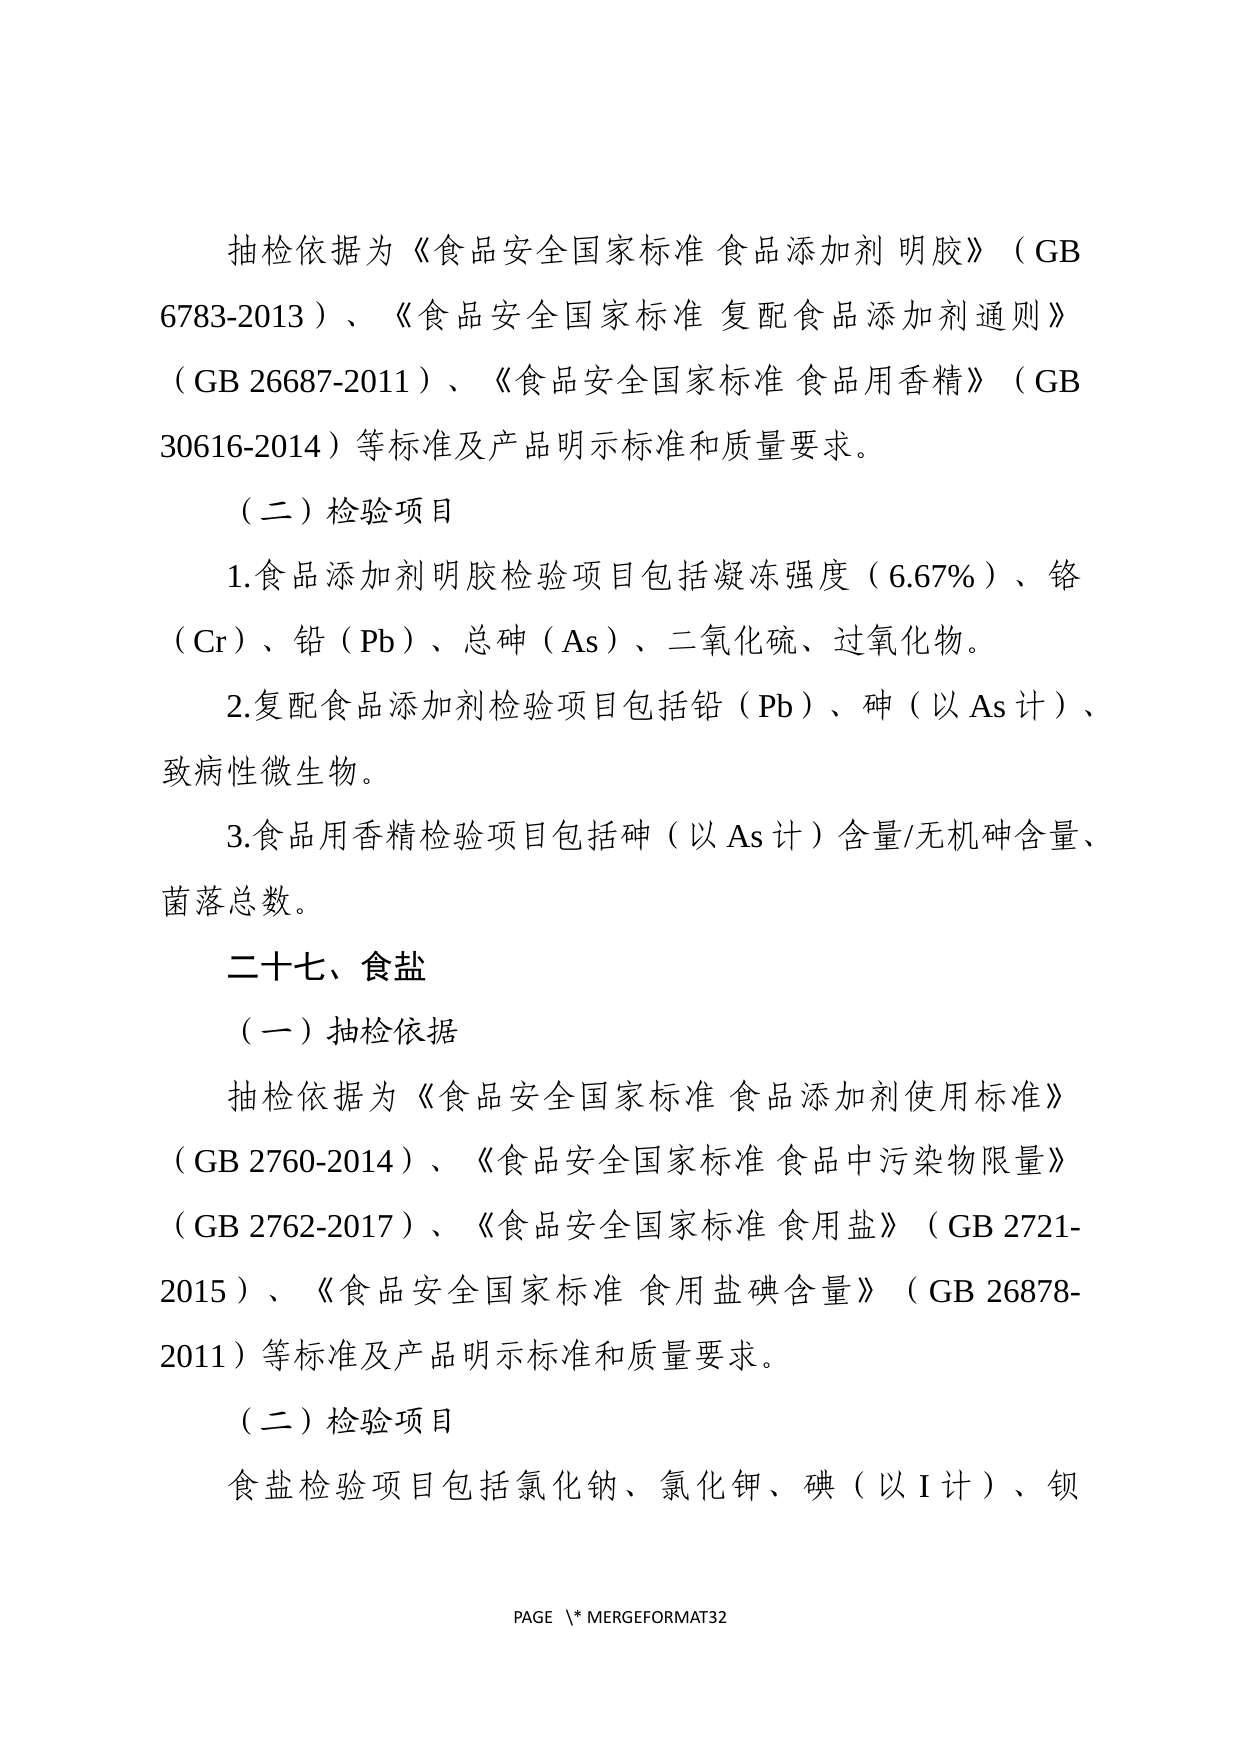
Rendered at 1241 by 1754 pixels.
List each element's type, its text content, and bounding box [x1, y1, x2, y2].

text 3.食品用香精检验项目包括砷（以As计）含量/无机砷含量、菌落总数。 [159, 802, 1081, 932]
text 1.食品添加剂明胶检验项目包括凝冻强度（6.67%）、铬（Cr）、铅（Pb）、总砷（As）、二氧化硫、过氧化物。 [159, 542, 1081, 672]
text 抽检依据为《食品安全国家标准 食品添加剂使用标准》（GB 2760-2014）、《食品安全国家标准 食品中污染物限量》（GB 2762-2017）、《食品安全国家标准 食用盐》（GB 2721-2015）、《食品安全国家标准 食用盐碘含量》（GB 26878-2011）等标准及产品明示标准和质量要求。 [159, 1062, 1081, 1387]
text 二十七、食盐 [159, 932, 1081, 997]
text （二）检验项目 [159, 477, 1081, 542]
text 2.复配食品添加剂检验项目包括铅（Pb）、砷（以As计）、致病性微生物。 [159, 672, 1081, 802]
text （二）检验项目 [159, 1387, 1081, 1452]
text （一）抽检依据 [159, 997, 1081, 1062]
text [159, 1452, 1081, 1517]
text 抽检依据为《食品安全国家标准 食品添加剂 明胶》（GB 6783-2013）、《食品安全国家标准 复配食品添加剂通则》（GB 26687-2011）、《食品安全国家标准 食品用香精》（GB 30616-2014）等标准及产品明示标准和质量要求。 [159, 217, 1081, 477]
